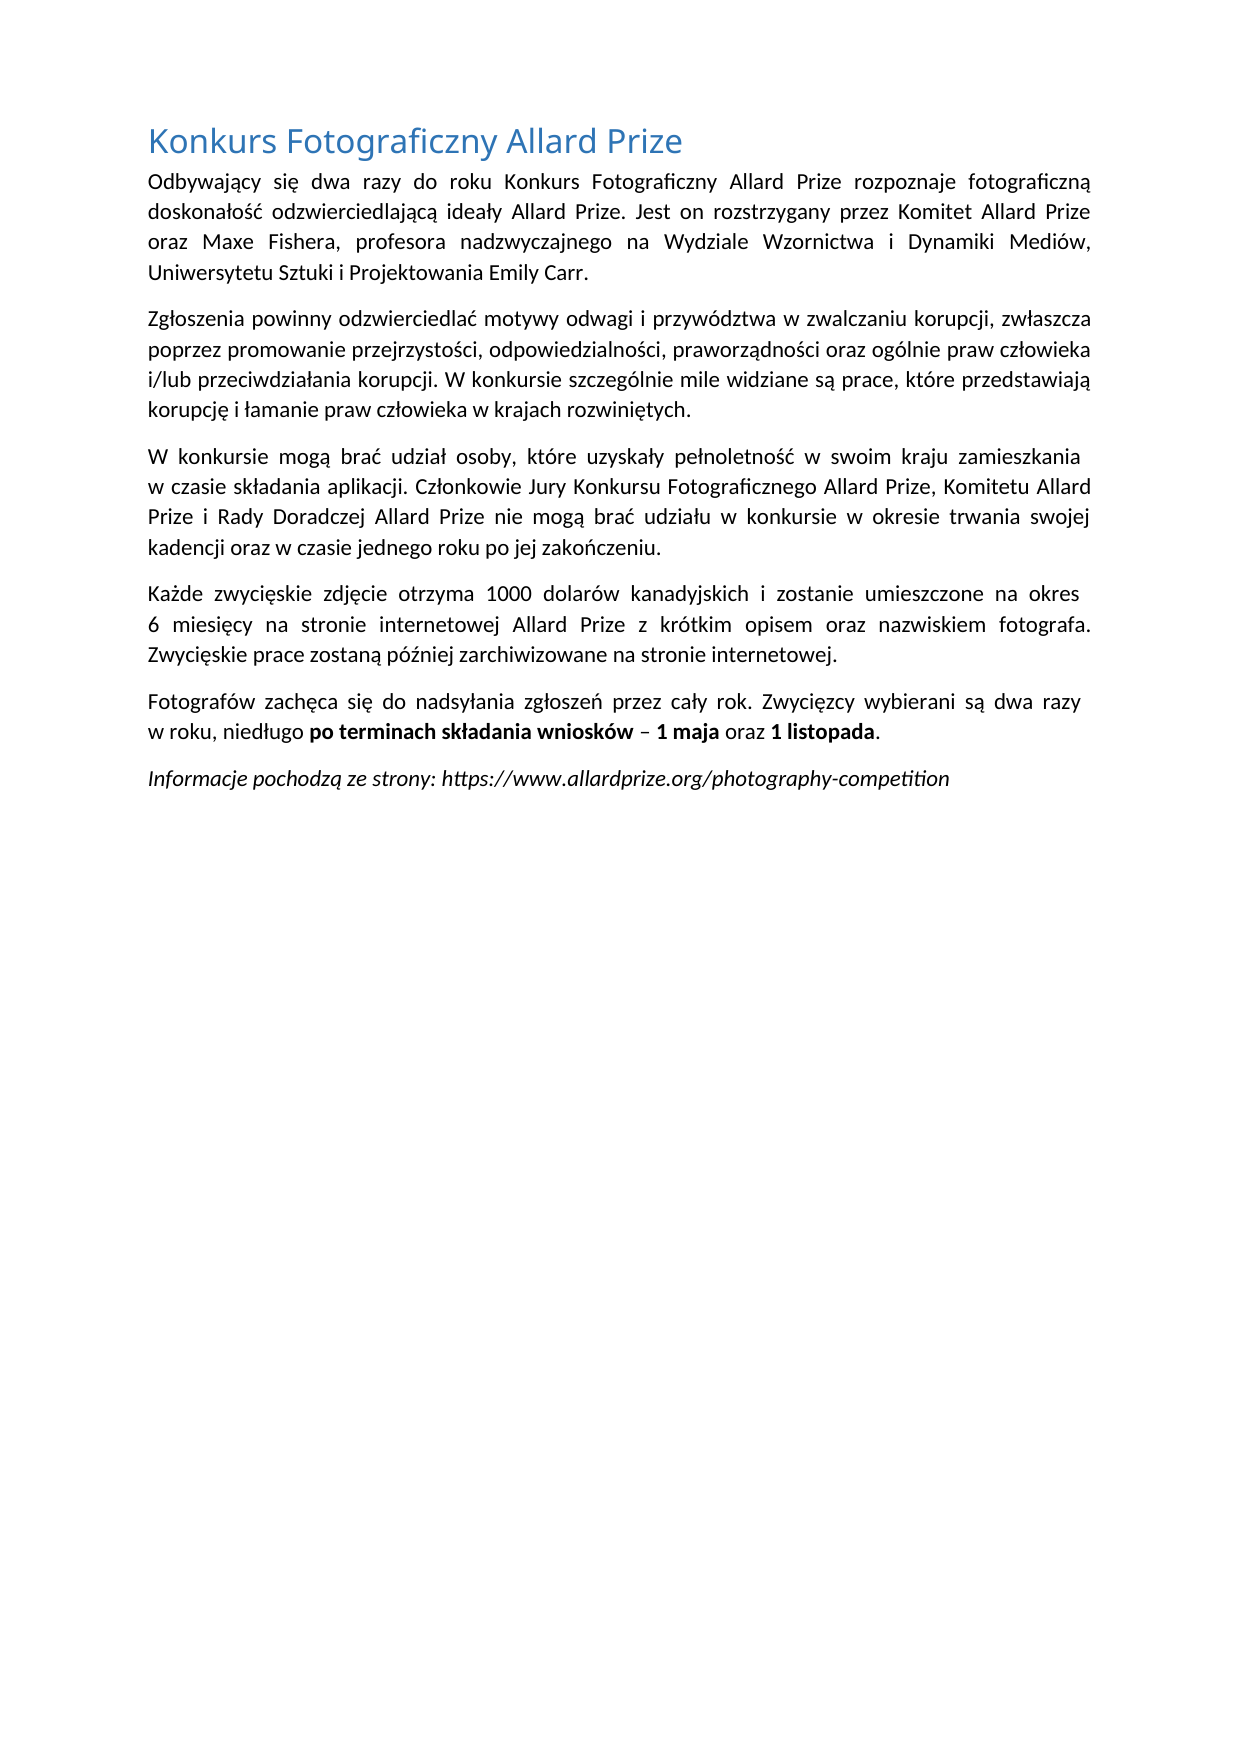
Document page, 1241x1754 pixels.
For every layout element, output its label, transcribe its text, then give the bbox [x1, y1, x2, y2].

text Zgłoszenia powinny odzwierciedlać motywy odwagi i przywództwa w zwalczaniu korupcji, zwłaszcza poprzez promowanie przejrzystości, odpowiedzialności, praworządności oraz ogólnie praw człowieka i/lub przeciwdziałania korupcji. W konkursie szczególnie mile widziane są prace, które przedstawiają korupcję i łamanie praw człowieka w krajach rozwiniętych. [148, 304, 1093, 423]
text Informacje pochodzą ze strony: https://www.allardprize.org/photography-competition [148, 764, 1093, 792]
text Każde zwycięskie zdjęcie otrzyma 1000 dolarów kanadyjskich i zostanie umieszczone na okres 6 miesięcy na stronie internetowej Allard Prize z krótkim opisem oraz nazwiskiem fotografa. Zwycięskie prace zostaną później zarchiwizowane na stronie internetowej. [148, 579, 1093, 668]
text Fotografów zachęca się do nadsyłania zgłoszeń przez cały rok. Zwycięzcy wybierani są dwa razy w roku, niedługo po terminach składania wniosków – 1 maja oraz 1 listopada. [148, 687, 1093, 745]
text W konkursie mogą brać udział osoby, które uzyskały pełnoletność w swoim kraju zamieszkania w czasie składania aplikacji. Członkowie Jury Konkursu Fotograficznego Allard Prize, Komitetu Allard Prize i Rady Doradczej Allard Prize nie mogą brać udziału w konkursie w okresie trwania swojej kadencji oraz w czasie jednego roku po jej zakończeniu. [148, 442, 1093, 561]
subtitle Konkurs Fotograficzny Allard Prize [148, 118, 1093, 163]
text Odbywający się dwa razy do roku Konkurs Fotograficzny Allard Prize rozpoznaje fotograficzną doskonałość odzwierciedlającą ideały Allard Prize. Jest on rozstrzygany przez Komitet Allard Prize oraz Maxe Fishera, profesora nadzwyczajnego na Wydziale Wzornictwa i Dynamiki Mediów, Uniwersytetu Sztuki i Projektowania Emily Carr. [148, 167, 1093, 286]
